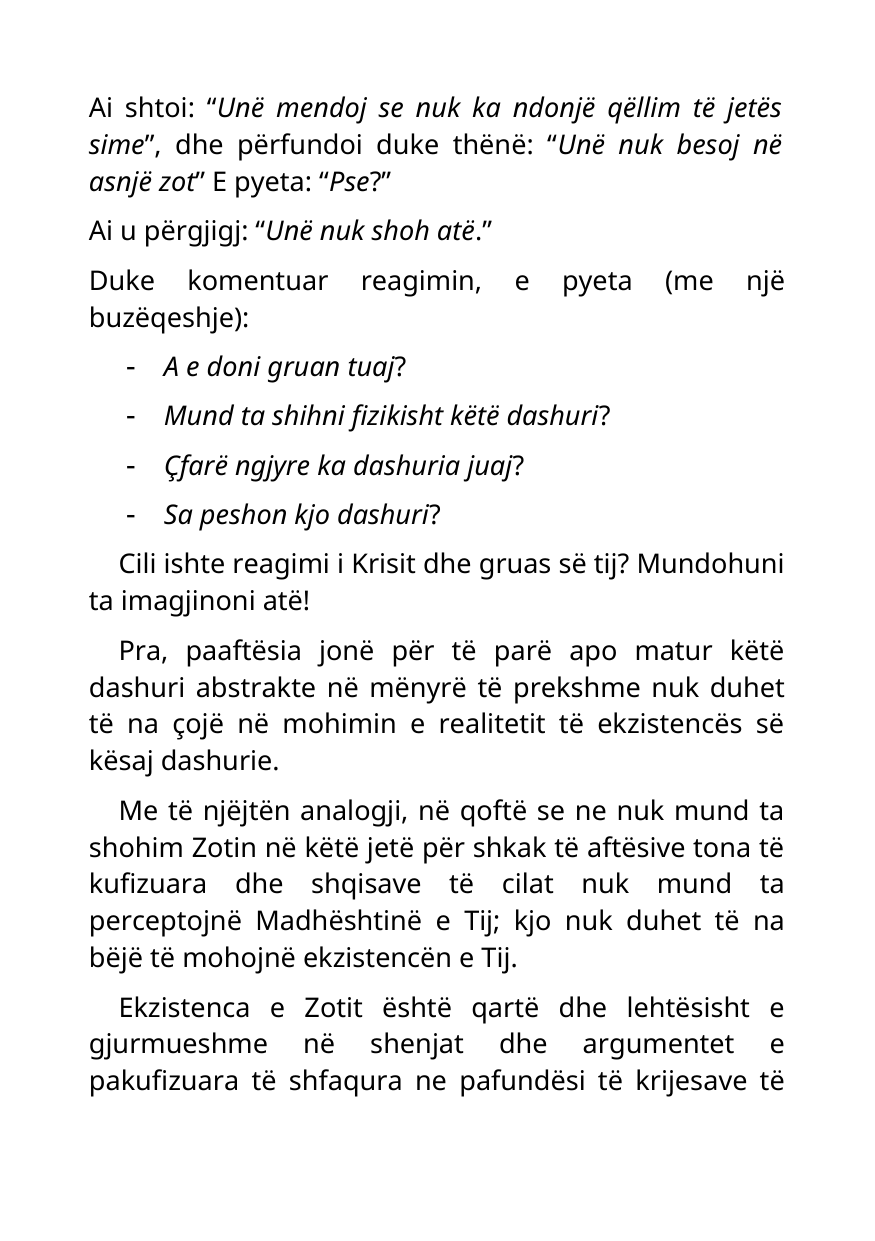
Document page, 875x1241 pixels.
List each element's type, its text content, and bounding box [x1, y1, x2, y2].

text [89, 988, 785, 1099]
text Me të njëjtën analogji, në qoftë se ne nuk mund ta shohim Zotin në këtë jetë për shkak të aftësive tona të kufizuara dhe shqisave të cilat nuk mund ta perceptojnë Madhështinë e Tij; kjo nuk duhet të na bëjë të mohojnë ekzistencën e Tij. [89, 791, 785, 976]
text Ai u përgjigj: “Unë nuk shoh atë.” [89, 212, 785, 249]
text Pra, paaftësia jonë për të parë apo matur këtë dashuri abstrakte në mënyrë të prekshme nuk duhet të na çojë në mohimin e realitetit të ekzistencës së kësaj dashurie. [89, 631, 785, 779]
list A e doni gruan tuaj? [126, 347, 785, 384]
list Mund ta shihni fizikisht këtë dashuri? [126, 397, 785, 434]
list Çfarë ngjyre ka dashuria juaj? [126, 446, 785, 483]
text Cili ishte reagimi i Krisit dhe gruas së tij? Mundohuni ta imagjinoni atë! [89, 545, 785, 619]
text Ai shtoi: “Unë mendoj se nuk ka ndonjë qëllim të jetës sime”, dhe përfundoi duke thënë: “Unë nuk besoj në asnjë zot” E pyeta: “Pse?” [89, 89, 785, 199]
text Duke komentuar reagimin, e pyeta (me një buzëqeshje): [89, 261, 785, 335]
list Sa peshon kjo dashuri? [126, 496, 785, 532]
